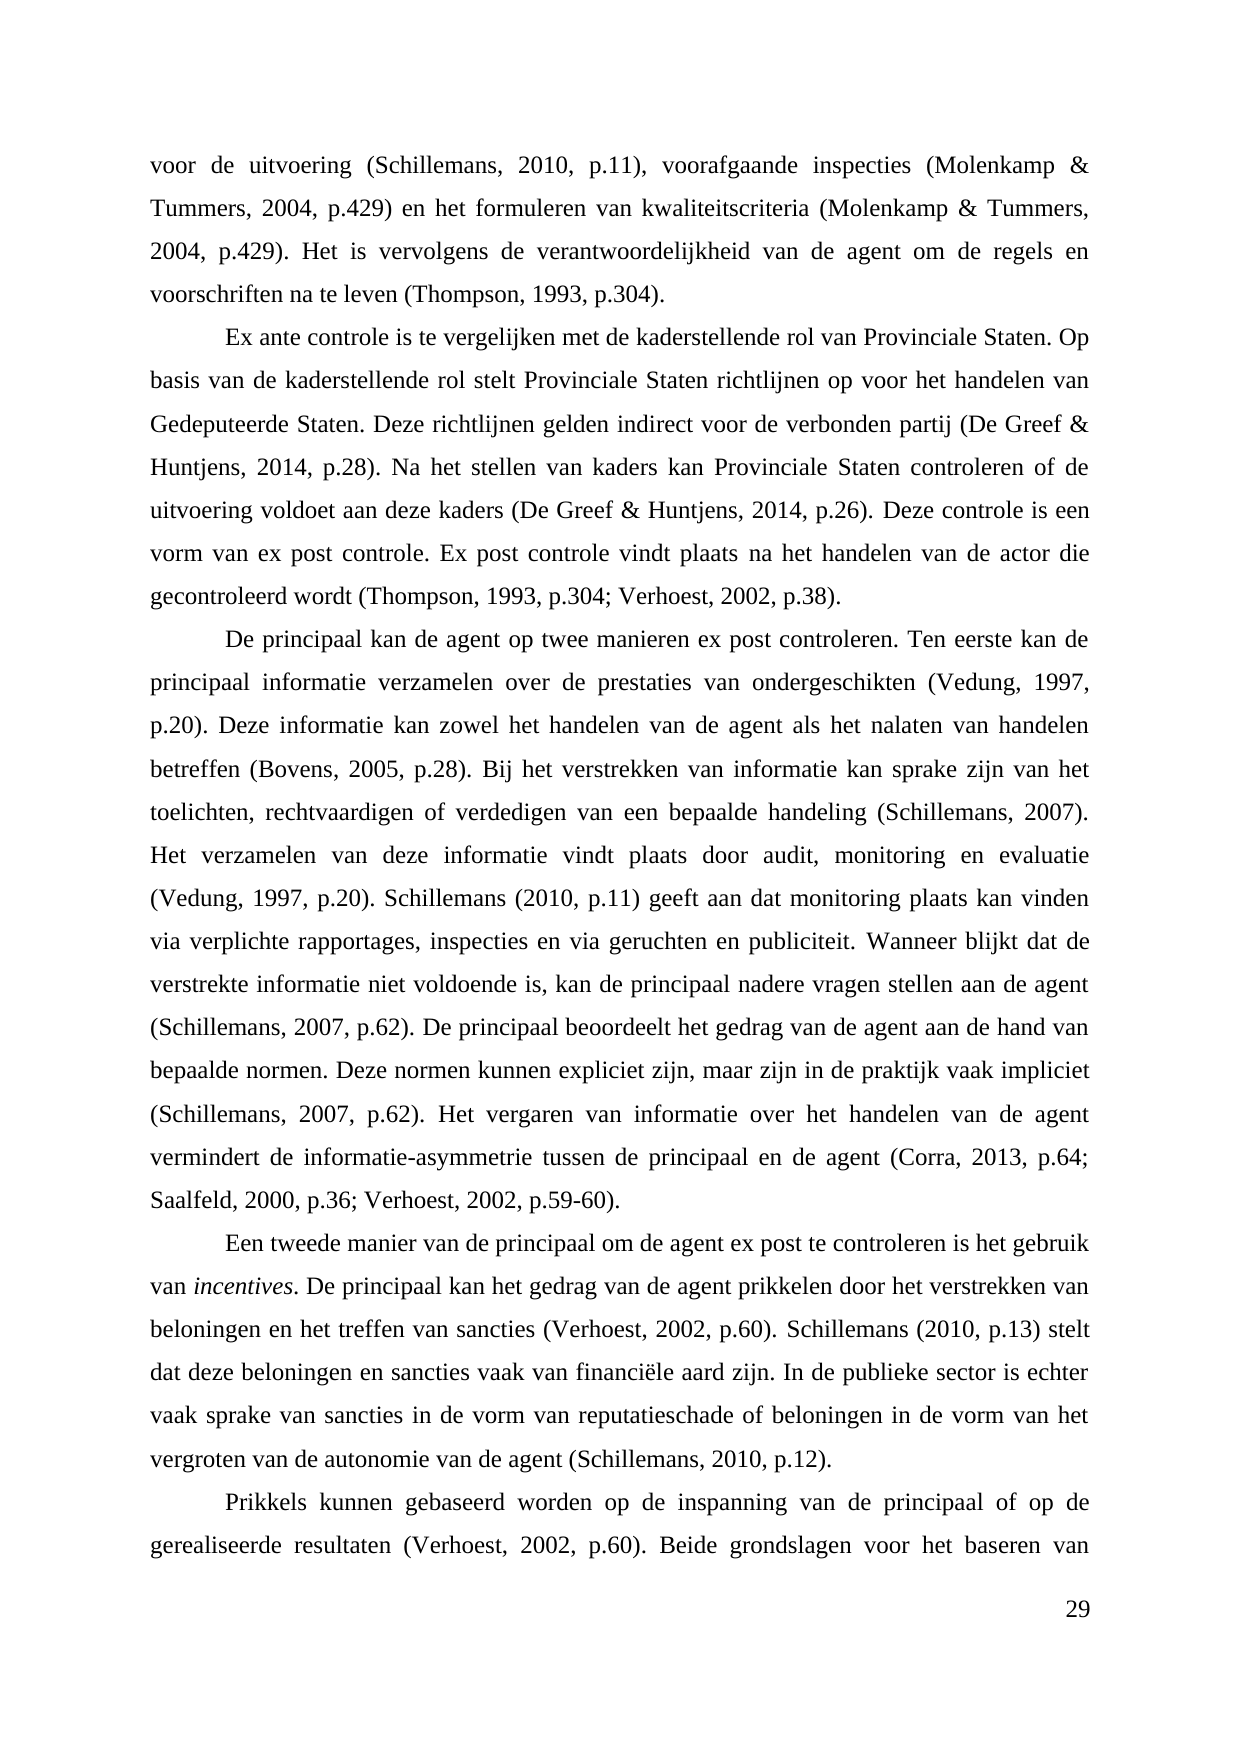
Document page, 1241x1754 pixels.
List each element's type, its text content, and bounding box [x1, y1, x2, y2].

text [150, 150, 1090, 308]
text Een tweede manier van de principaal om de agent ex post te controleren is het gebruik van incentives. De principaal kan het gedrag van de agent prikkelen door het verstrekken van beloningen en het treffen van sancties (Verhoest, 2002, p.60). Schillemans (2010, p.13) stelt dat deze beloningen en sancties vaak van financiële aard zijn. In de publieke sector is echter vaak sprake van sancties in de vorm van reputatieschade of beloningen in de vorm van het vergroten van de autonomie van de agent (Schillemans, 2010, p.12). [150, 1228, 1090, 1472]
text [150, 1487, 1090, 1559]
text De principaal kan de agent op twee manieren ex post controleren. Ten eerste kan de principaal informatie verzamelen over de prestaties van ondergeschikten (Vedung, 1997, p.20). Deze informatie kan zowel het handelen van de agent als het nalaten van handelen betreffen (Bovens, 2005, p.28). Bij het verstrekken van informatie kan sprake zijn van het toelichten, rechtvaardigen of verdedigen van een bepaalde handeling (Schillemans, 2007). Het verzamelen van deze informatie vindt plaats door audit, monitoring en evaluatie (Vedung, 1997, p.20). Schillemans (2010, p.11) geeft aan dat monitoring plaats kan vinden via verplichte rapportages, inspecties en via geruchten en publiciteit. Wanneer blijkt dat de verstrekte informatie niet voldoende is, kan de principaal nadere vragen stellen aan de agent (Schillemans, 2007, p.62). De principaal beoordeelt het gedrag van de agent aan de hand van bepaalde normen. Deze normen kunnen expliciet zijn, maar zijn in de praktijk vaak impliciet (Schillemans, 2007, p.62). Het vergaren van informatie over het handelen van de agent vermindert de informatie-asymmetrie tussen de principaal en de agent (Corra, 2013, p.64; Saalfeld, 2000, p.36; Verhoest, 2002, p.59-60). [150, 624, 1090, 1214]
text Ex ante controle is te vergelijken met de kaderstellende rol van Provinciale Staten. Op basis van de kaderstellende rol stelt Provinciale Staten richtlijnen op voor het handelen van Gedeputeerde Staten. Deze richtlijnen gelden indirect voor de verbonden partij (De Greef & Huntjens, 2014, p.28). Na het stellen van kaders kan Provinciale Staten controleren of de uitvoering voldoet aan deze kaders (De Greef & Huntjens, 2014, p.26). Deze controle is een vorm van ex post controle. Ex post controle vindt plaats na het handelen van de actor die gecontroleerd wordt (Thompson, 1993, p.304; Verhoest, 2002, p.38). [150, 322, 1090, 610]
